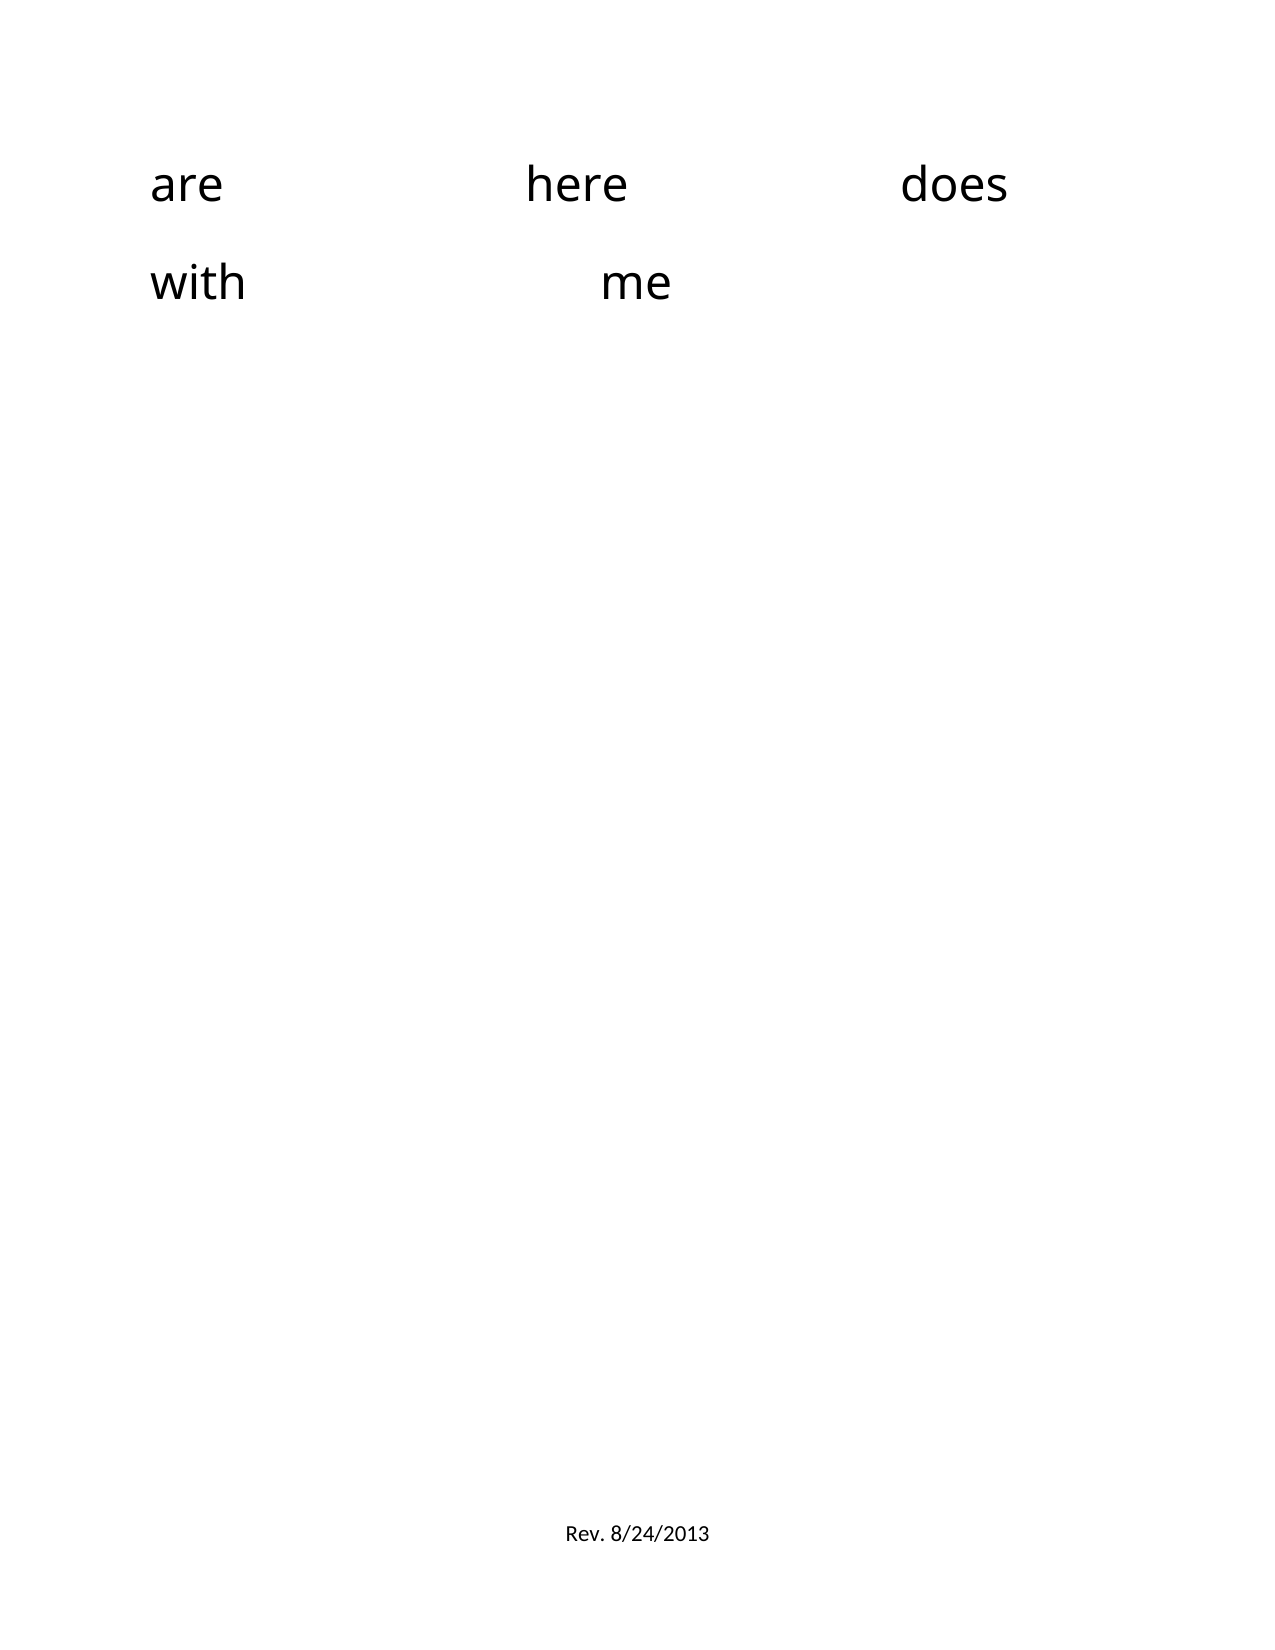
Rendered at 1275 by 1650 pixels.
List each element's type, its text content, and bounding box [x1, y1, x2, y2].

text are here does [150, 150, 1125, 215]
text with me [150, 248, 1125, 313]
